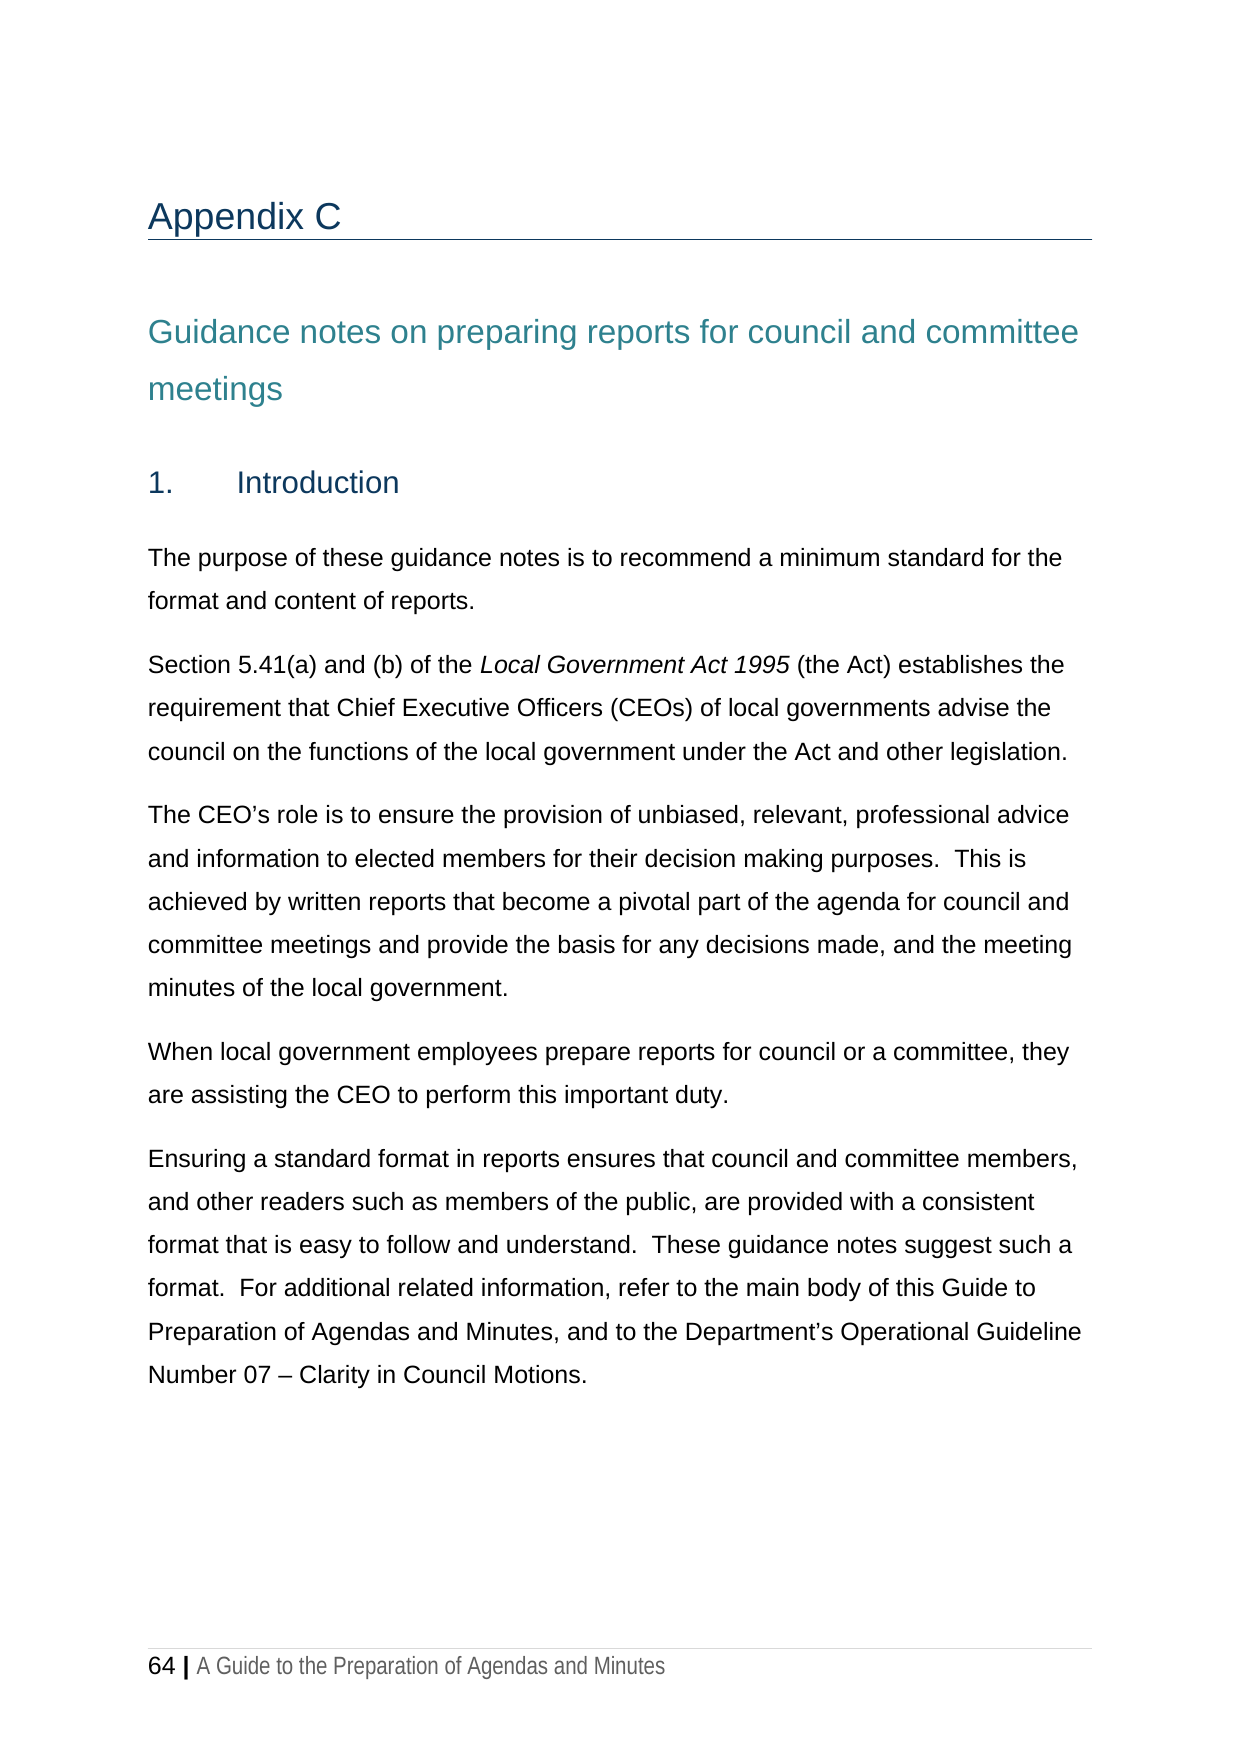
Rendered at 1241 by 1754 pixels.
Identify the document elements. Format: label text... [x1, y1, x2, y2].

text When local government employees prepare reports for council or a committee, they are assisting the CEO to perform this important duty. [148, 1037, 1092, 1109]
text The CEO’s role is to ensure the provision of unbiased, relevant, professional advice and information to elected members for their decision making purposes. This is achieved by written reports that become a pivotal part of the agenda for council and committee meetings and provide the basis for any decisions made, and the meeting minutes of the local government. [148, 801, 1092, 1002]
subtitle Introduction [148, 464, 1092, 500]
text The purpose of these guidance notes is to recommend a minimum standard for the format and content of reports. [148, 543, 1092, 615]
text Ensuring a standard format in reports ensures that council and committee members, and other readers such as members of the public, are provided with a consistent format that is easy to follow and understand. These guidance notes suggest such a format. For additional related information, refer to the main body of this Guide to Preparation of Agendas and Minutes, and to the Department’s Operational Guideline Number 07 – Clarity in Council Motions. [148, 1144, 1092, 1388]
text Section 5.41(a) and (b) of the Local Government Act 1995 (the Act) establishes the requirement that Chief Executive Officers (CEOs) of local governments advise the council on the functions of the local government under the Act and other legislation. [148, 650, 1092, 765]
subtitle Guidance notes on preparing reports for council and committee meetings [148, 312, 1092, 408]
